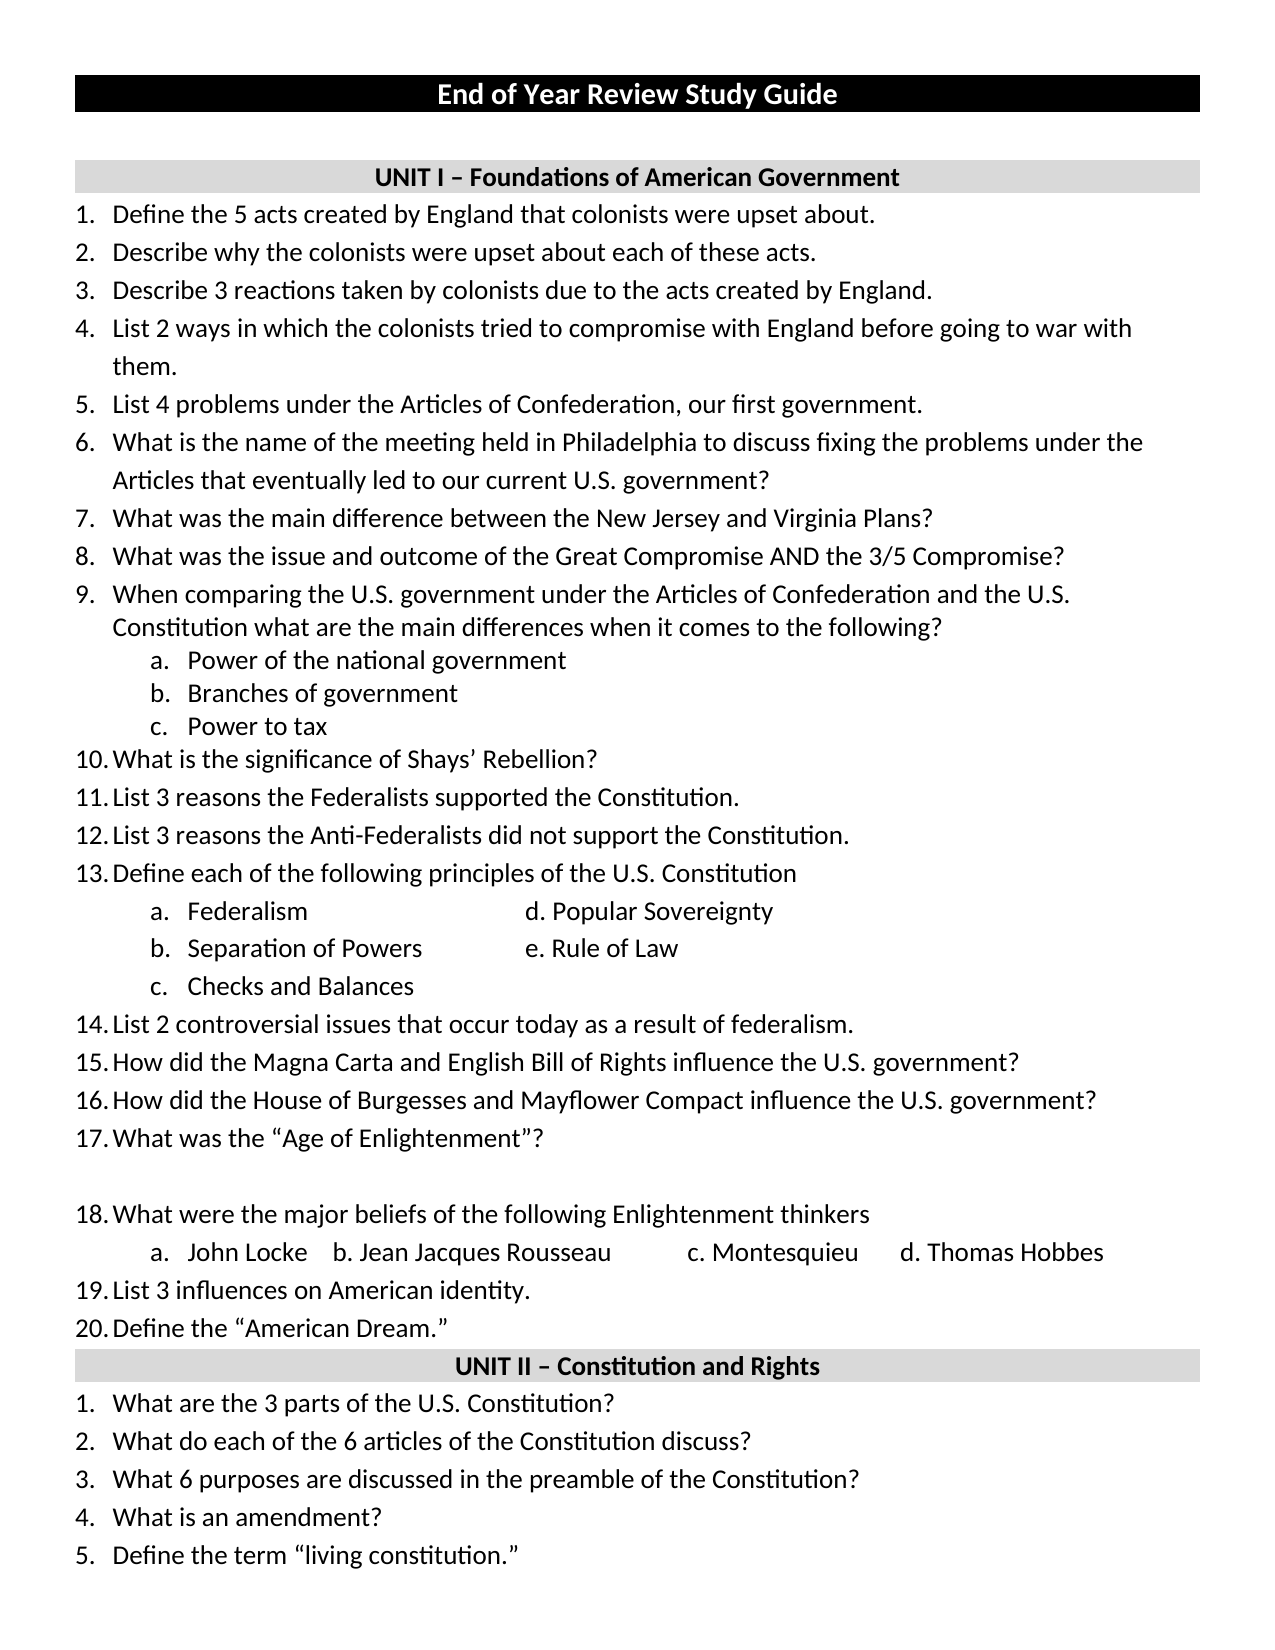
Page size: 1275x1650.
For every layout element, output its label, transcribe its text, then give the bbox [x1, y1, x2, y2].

list What 6 purposes are discussed in the preamble of the Constitution? [75, 1462, 1200, 1495]
list What is the name of the meeting held in Philadelphia to discuss fixing the problems under the Articles that eventually led to our current U.S. government? [75, 425, 1200, 496]
list How did the House of Burgesses and Mayflower Compact influence the U.S. government? [75, 1083, 1200, 1116]
text End of Year Review Study Guide [75, 75, 1200, 112]
list Power to tax [150, 709, 1200, 742]
list List 3 reasons the Anti-Federalists did not support the Constitution. [75, 818, 1200, 851]
list John Locke b. Jean Jacques Rousseau c. Montesquieu d. Thomas Hobbes [150, 1235, 1200, 1268]
list Separation of Powers e. Rule of Law [150, 932, 1200, 964]
text UNIT II – Constitution and Rights [75, 1349, 1200, 1382]
list Checks and Balances [150, 969, 1200, 1002]
list Describe 3 reactions taken by colonists due to the acts created by England. [75, 273, 1200, 307]
list What was the “Age of Enlightenment”? [75, 1121, 1200, 1154]
list Define the “American Dream.” [75, 1311, 1200, 1344]
list List 3 influences on American identity. [75, 1273, 1200, 1306]
list Define the term “living constitution.” [75, 1538, 1200, 1571]
text UNIT I – Foundations of American Government [75, 160, 1200, 193]
list List 2 controversial issues that occur today as a result of federalism. [75, 1007, 1200, 1040]
list Branches of government [150, 676, 1200, 709]
list Describe why the colonists were upset about each of these acts. [75, 236, 1200, 269]
list What was the issue and outcome of the Great Compromise AND the 3/5 Compromise? [75, 539, 1200, 572]
list What do each of the 6 articles of the Constitution discuss? [75, 1424, 1200, 1457]
list How did the Magna Carta and English Bill of Rights influence the U.S. government? [75, 1045, 1200, 1078]
list List 3 reasons the Federalists supported the Constitution. [75, 780, 1200, 813]
list What is the significance of Shays’ Rebellion? [75, 742, 1200, 775]
list What were the major beliefs of the following Enlightenment thinkers [75, 1197, 1200, 1230]
list When comparing the U.S. government under the Articles of Confederation and the U.S. Constitution what are the main differences when it comes to the following? [75, 577, 1200, 643]
list List 4 problems under the Articles of Confederation, our first government. [75, 387, 1200, 420]
list What are the 3 parts of the U.S. Constitution? [75, 1387, 1200, 1419]
list Define the 5 acts created by England that colonists were upset about. [75, 198, 1200, 231]
list Define each of the following principles of the U.S. Constitution [75, 856, 1200, 889]
list Power of the national government [150, 643, 1200, 676]
list What was the main difference between the New Jersey and Virginia Plans? [75, 501, 1200, 534]
list Federalism d. Popular Sovereignty [150, 894, 1200, 927]
list List 2 ways in which the colonists tried to compromise with England before going to war with them. [75, 311, 1200, 382]
list What is an amendment? [75, 1500, 1200, 1533]
